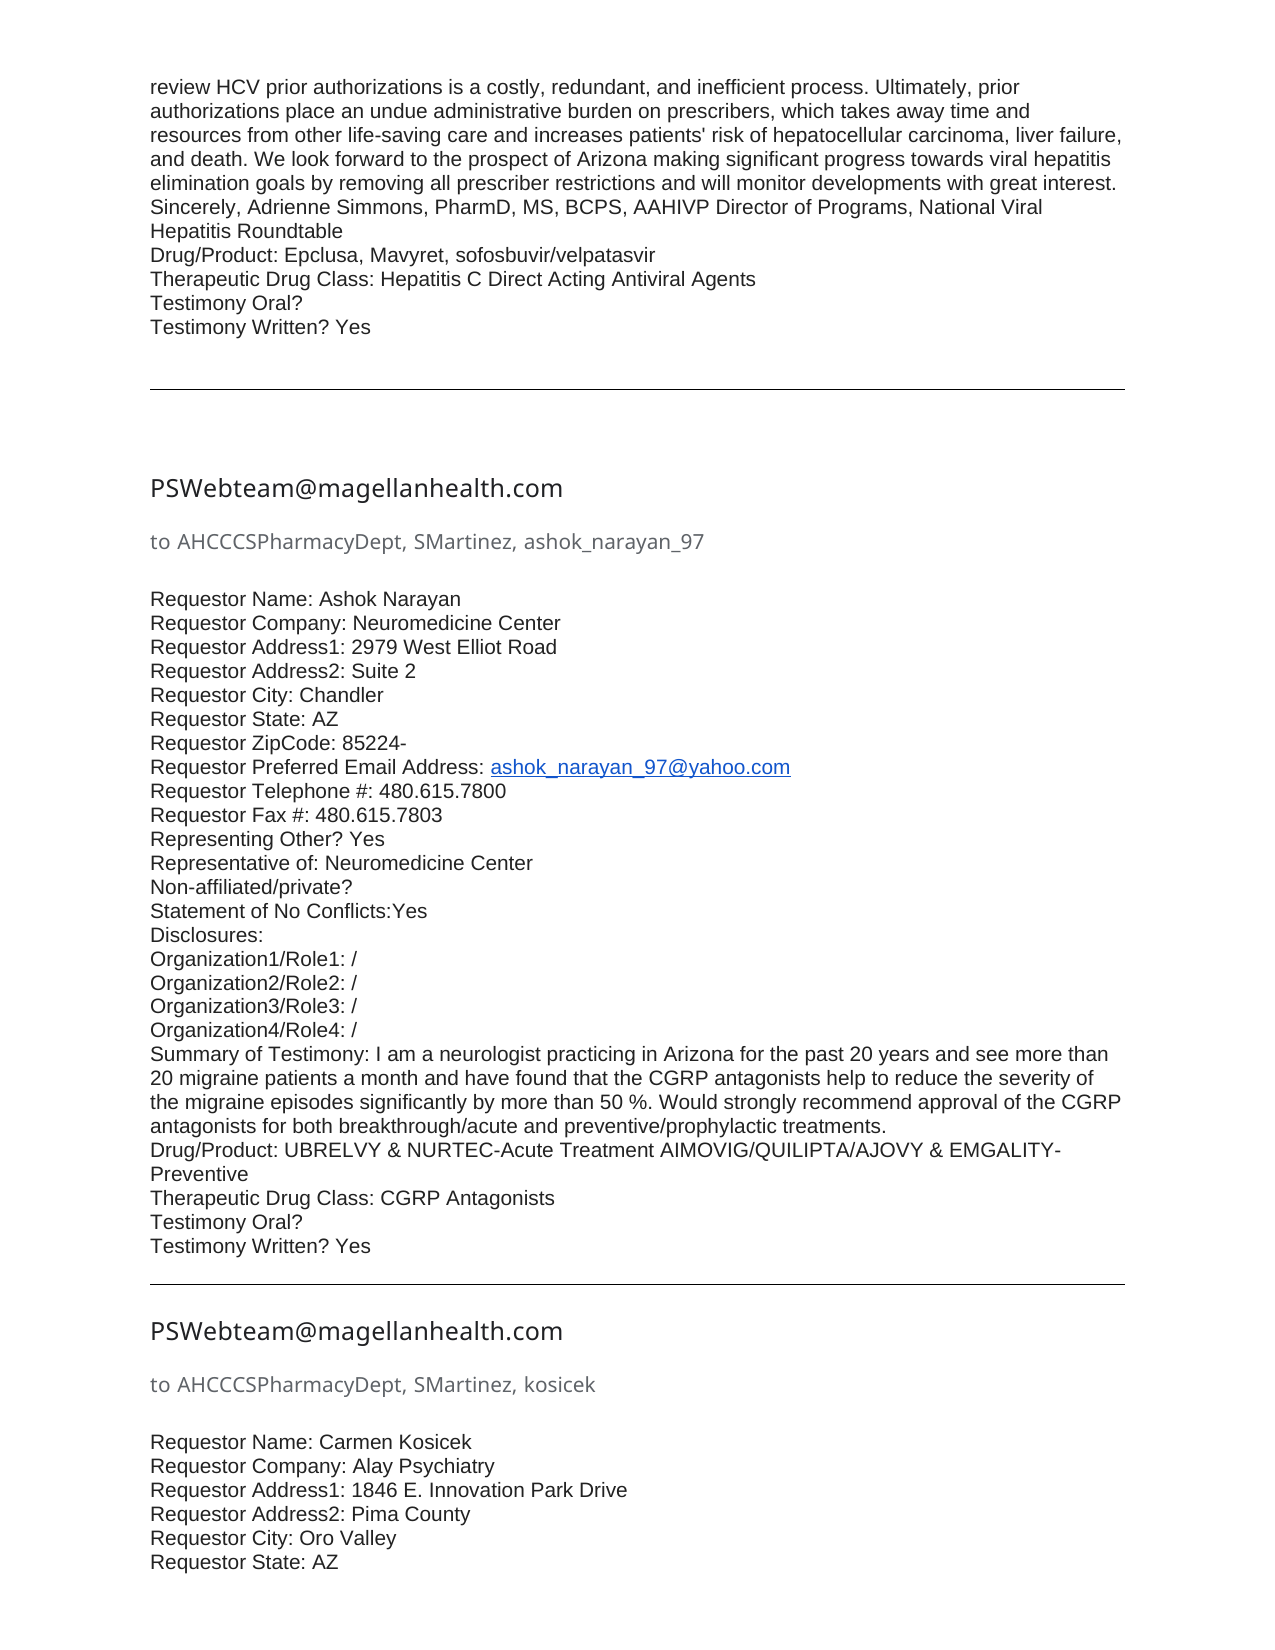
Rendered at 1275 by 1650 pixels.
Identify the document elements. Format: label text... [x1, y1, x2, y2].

table_header [150, 1309, 1123, 1367]
table_cell [150, 1367, 1124, 1430]
table_cell [150, 525, 1124, 587]
text Requestor Name: Ashok Narayan Requestor Company: Neuromedicine Center Requestor Address1: 2979 West Elliot Road Requestor Address2: Suite 2 Requestor City: Chandler Requestor State: AZ Requestor ZipCode: 85224- Requestor Preferred Email Address: ashok_narayan_97@yahoo.com Requestor Telephone #: 480.615.7800 Requestor Fax #: 480.615.7803 Representing Other? Yes Representative of: Neuromedicine Center Non-affiliated/private? Statement of No Conflicts:Yes Disclosures: Organization1/Role1: / Organization2/Role2: / Organization3/Role3: / Organization4/Role4: / Summary of Testimony: I am a neurologist practicing in Arizona for the past 20 years and see more than 20 migraine patients a month and have found that the CGRP antagonists help to reduce the severity of the migraine episodes significantly by more than 50 %. Would strongly recommend approval of the CGRP antagonists for both breakthrough/acute and preventive/prophylactic treatments. Drug/Product: UBRELVY & NURTEC-Acute Treatment AIMOVIG/QUILIPTA/AJOVY & EMGALITY-Preventive Therapeutic Drug Class: CGRP Antagonists Testimony Oral? Testimony Written? Yes [150, 587, 1125, 1258]
table_header [150, 466, 1123, 524]
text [150, 75, 1125, 338]
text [150, 1430, 1125, 1574]
